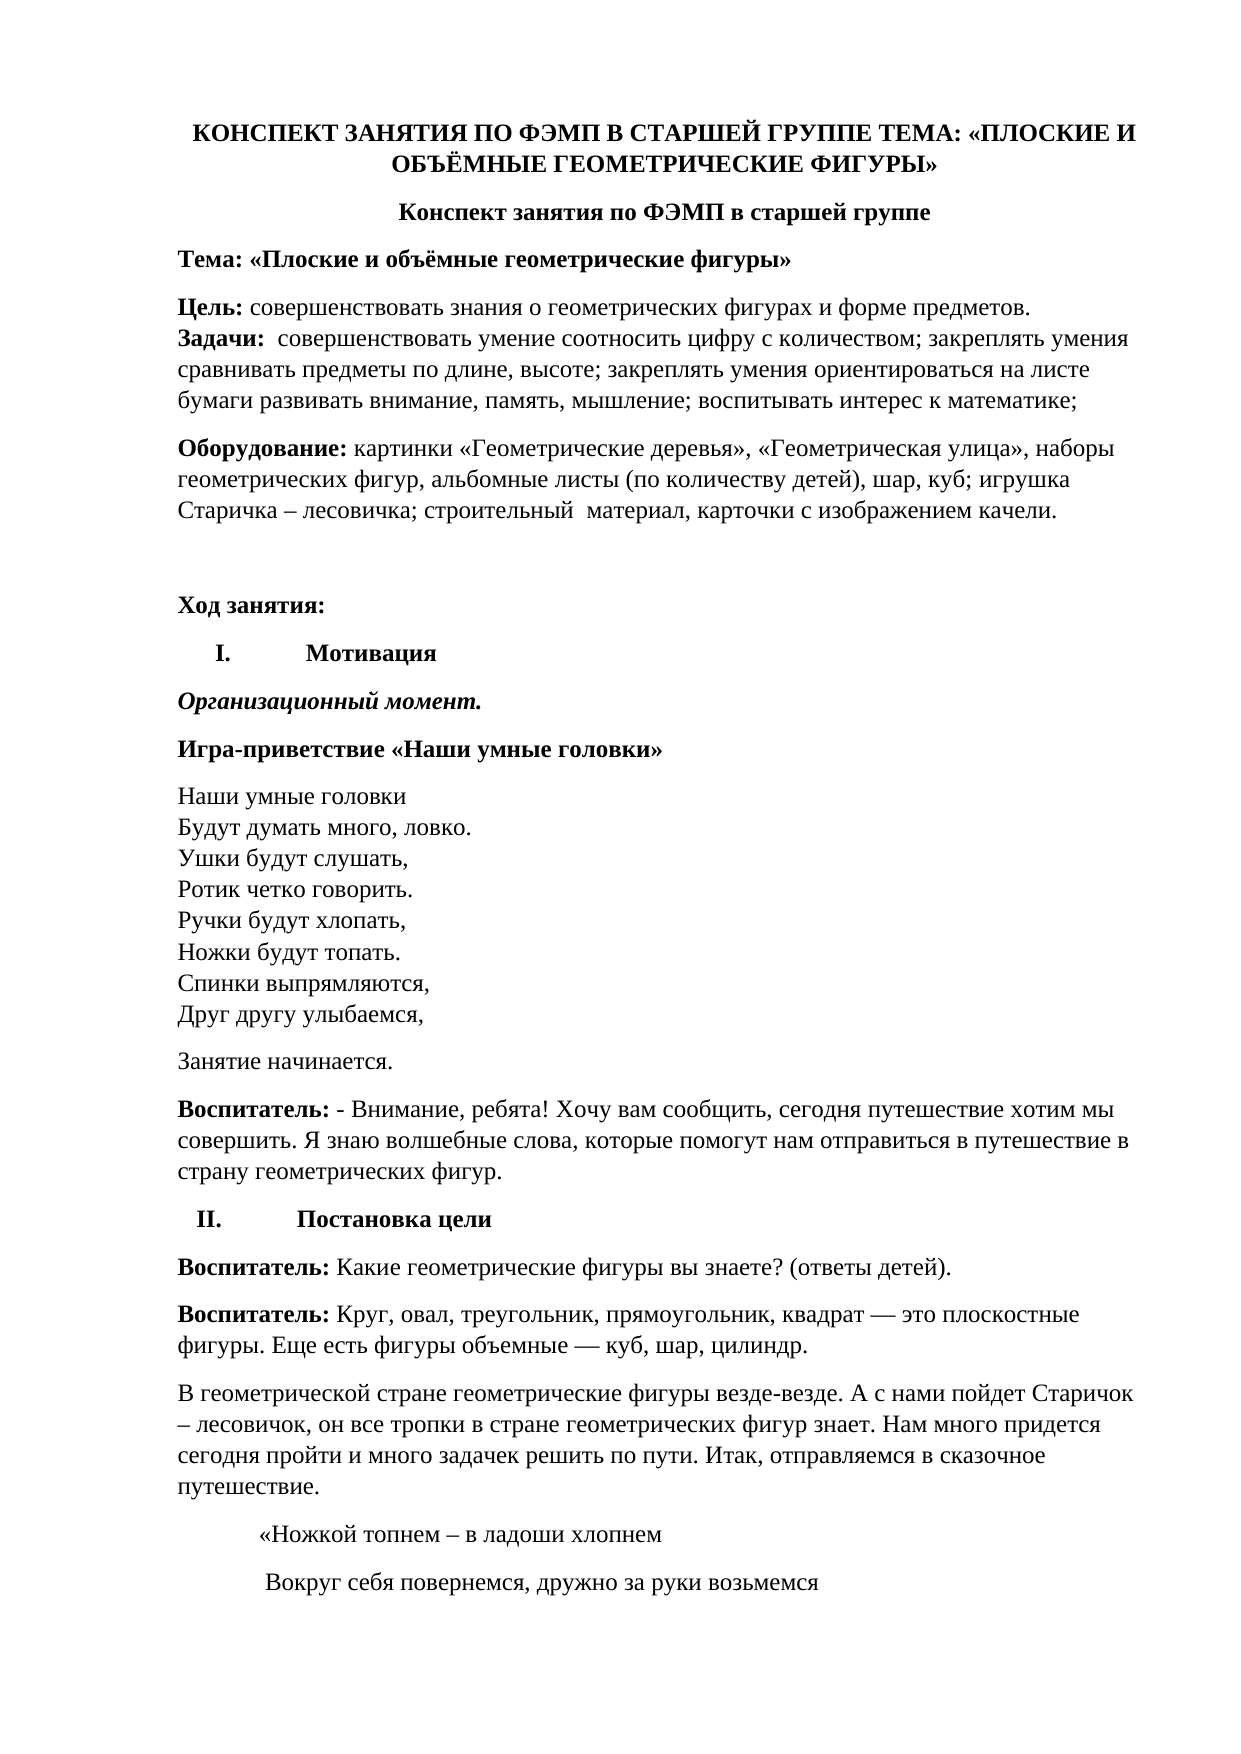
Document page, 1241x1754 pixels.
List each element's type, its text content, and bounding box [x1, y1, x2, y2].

text Воспитатель: Круг, овал, треугольник, прямоугольник, квадрат — это плоскостные фигуры. Еще есть фигуры объемные — куб, шар, цилиндр. [177, 1299, 1152, 1359]
text КОНСПЕКТ ЗАНЯТИЯ ПО ФЭМП В СТАРШЕЙ ГРУППЕ ТЕМА: «ПЛОСКИЕ И ОБЪЁМНЫЕ ГЕОМЕТРИЧЕСКИЕ ФИГУРЫ» [177, 118, 1152, 178]
text Оборудование: картинки «Геометрические деревья», «Геометрическая улица», наборы геометрических фигур, альбомные листы (по количеству детей), шар, куб; игрушка Старичка – лесовичка; строительный материал, карточки с изображением качели. [177, 433, 1152, 524]
text Игра-приветствие «Наши умные головки» [177, 734, 1152, 762]
text Наши умные головки Будут думать много, ловко. Ушки будут слушать, Ротик четко говорить. Ручки будут хлопать, Ножки будут топать. Спинки выпрямляются, Друг другу улыбаемся, [177, 781, 1152, 1027]
text Тема: «Плоские и объёмные геометрические фигуры» [177, 244, 1152, 273]
text Конспект занятия по ФЭМП в старшей группе [177, 197, 1152, 226]
text Ход занятия: [177, 591, 1152, 619]
text Организационный момент. [177, 686, 1152, 715]
text II. Постановка цели [177, 1204, 1152, 1233]
text Воспитатель: Какие геометрические фигуры вы знаете? (ответы детей). [177, 1252, 1152, 1280]
text Цель: совершенствовать знания о геометрических фигурах и форме предметов. Задачи: совершенствовать умение соотносить цифру с количеством; закреплять умения сравнивать предметы по длине, высоте; закреплять умения ориентироваться на листе бумаги развивать внимание, память, мышление; воспитывать интерес к математике; [177, 292, 1152, 414]
text I. Мотивация [177, 638, 1152, 667]
text Занятие начинается. [177, 1046, 1152, 1075]
text Вокруг себя повернемся, дружно за руки возьмемся [177, 1567, 1152, 1595]
text «Ножкой топнем – в ладоши хлопнем [177, 1519, 1152, 1548]
text Воспитатель: - Внимание, ребята! Хочу вам сообщить, сегодня путешествие хотим мы совершить. Я знаю волшебные слова, которые помогут нам отправиться в путешествие в страну геометрических фигур. [177, 1094, 1152, 1185]
text В геометрической стране геометрические фигуры везде-везде. А с нами пойдет Старичок – лесовичок, он все тропки в стране геометрических фигур знает. Нам много придется сегодня пройти и много задачек решить по пути. Итак, отправляемся в сказочное путешествие. [177, 1378, 1152, 1500]
